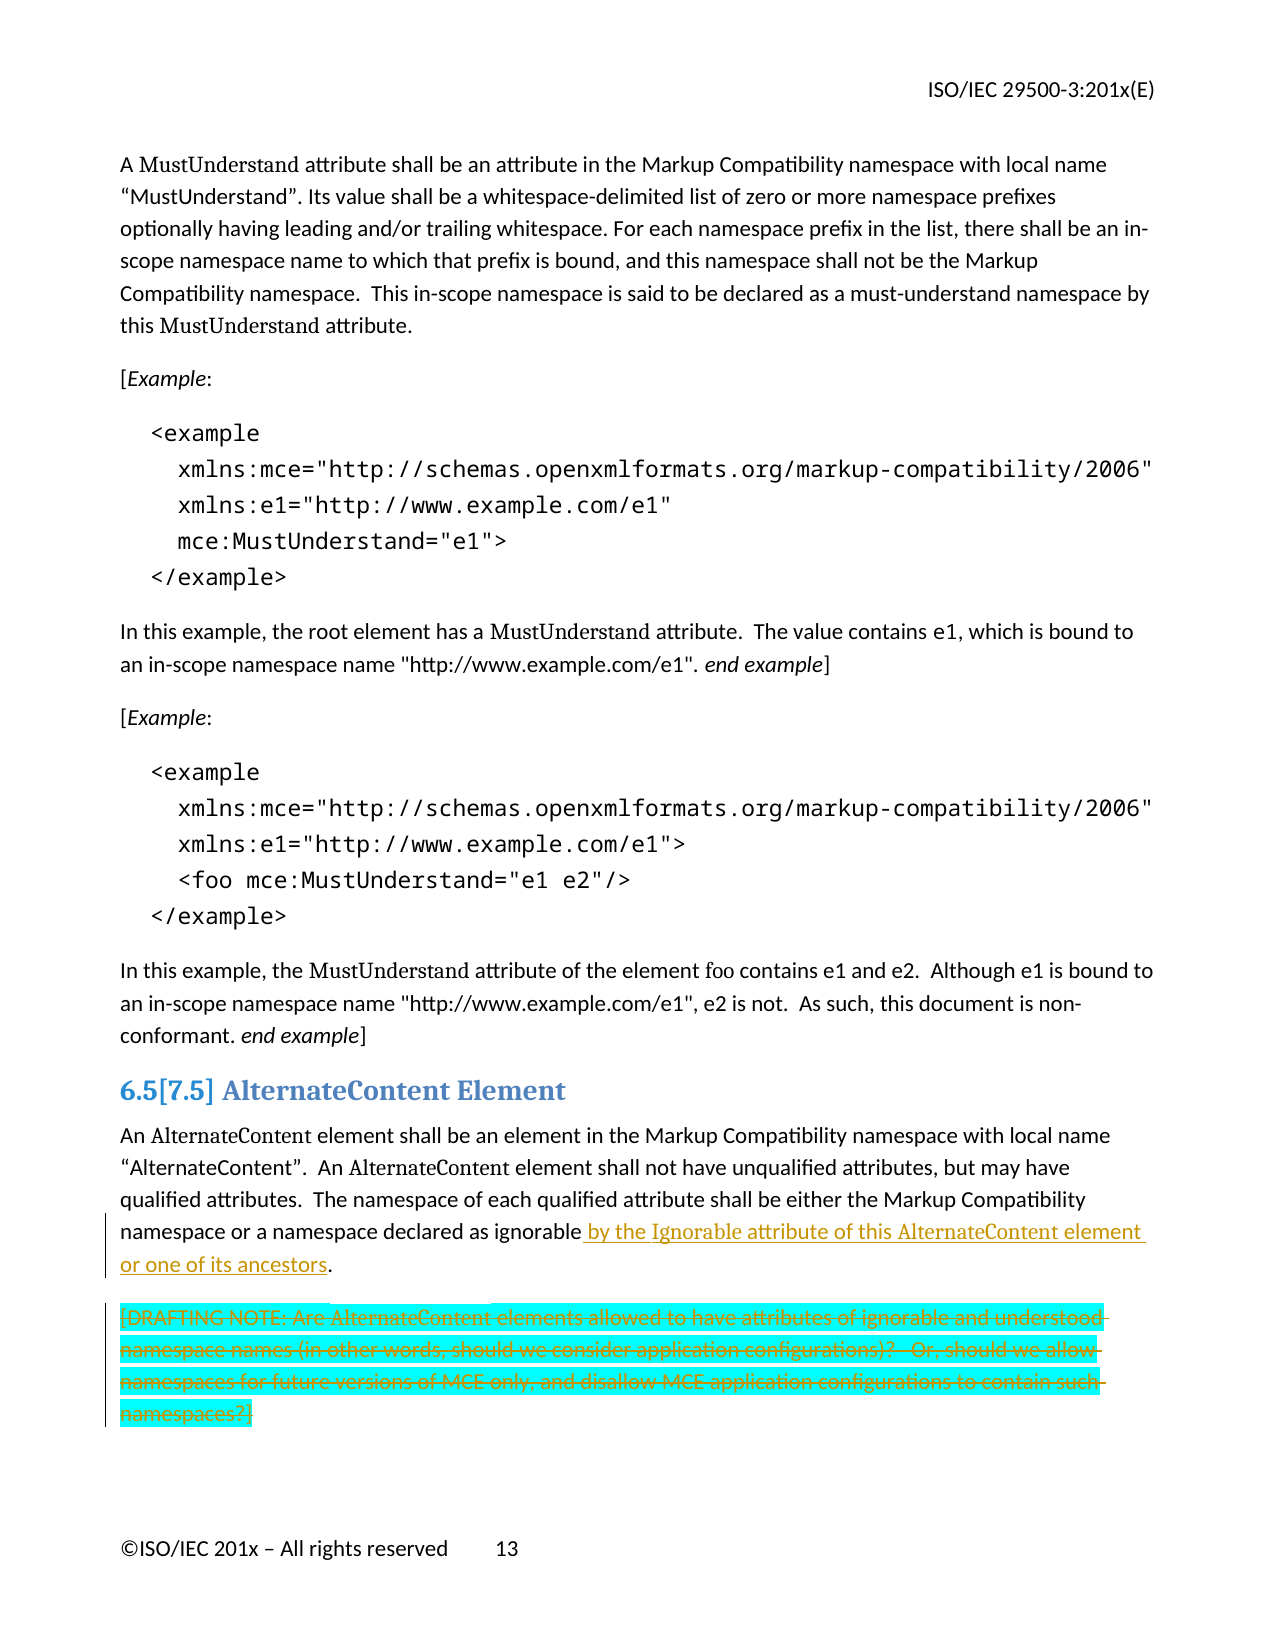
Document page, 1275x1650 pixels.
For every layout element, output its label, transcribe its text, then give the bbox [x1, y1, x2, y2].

text [Example: [120, 364, 1155, 392]
text xmlns:e1="http://www.example.com/e1" [150, 489, 1155, 520]
subtitle AlternateContent Element [120, 1074, 1155, 1108]
text [Example: [120, 703, 1155, 731]
text A MustUnderstand attribute shall be an attribute in the Markup Compatibility namespace with local name “MustUnderstand”. Its value shall be a whitespace-delimited list of zero or more namespace prefixes optionally having leading and/or trailing whitespace. For each namespace prefix in the list, there shall be an in-scope namespace name to which that prefix is bound, and this namespace shall not be the Markup Compatibility namespace. This in-scope namespace is said to be declared as a must-understand namespace by this MustUnderstand attribute. [120, 150, 1155, 339]
text <foo mce:MustUnderstand="e1 e2"/> [150, 864, 1155, 895]
text In this example, the root element has a MustUnderstand attribute. The value contains e1, which is bound to an in-scope namespace name "http://www.example.com/e1". end example] [120, 617, 1155, 678]
text <example [150, 417, 1155, 448]
text </example> [150, 561, 1155, 592]
text In this example, the MustUnderstand attribute of the element foo contains e1 and e2. Although e1 is bound to an in-scope namespace name "http://www.example.com/e1", e2 is not. As such, this document is non-conformant. end example] [120, 957, 1155, 1049]
text mce:MustUnderstand="e1"> [150, 525, 1155, 556]
text xmlns:e1="http://www.example.com/e1"> [150, 828, 1155, 859]
text </example> [150, 900, 1155, 931]
text xmlns:mce="http://schemas.openxmlformats.org/markup-compatibility/2006" [150, 453, 1155, 484]
text xmlns:mce="http://schemas.openxmlformats.org/markup-compatibility/2006" [150, 792, 1155, 823]
text <example [150, 756, 1155, 787]
text An AlternateContent element shall be an element in the Markup Compatibility namespace with local name “AlternateContent”. An AlternateContent element shall not have unqualified attributes, but may have qualified attributes. The namespace of each qualified attribute shall be either the Markup Compatibility namespace or a namespace declared as ignorable. [120, 1121, 1155, 1278]
